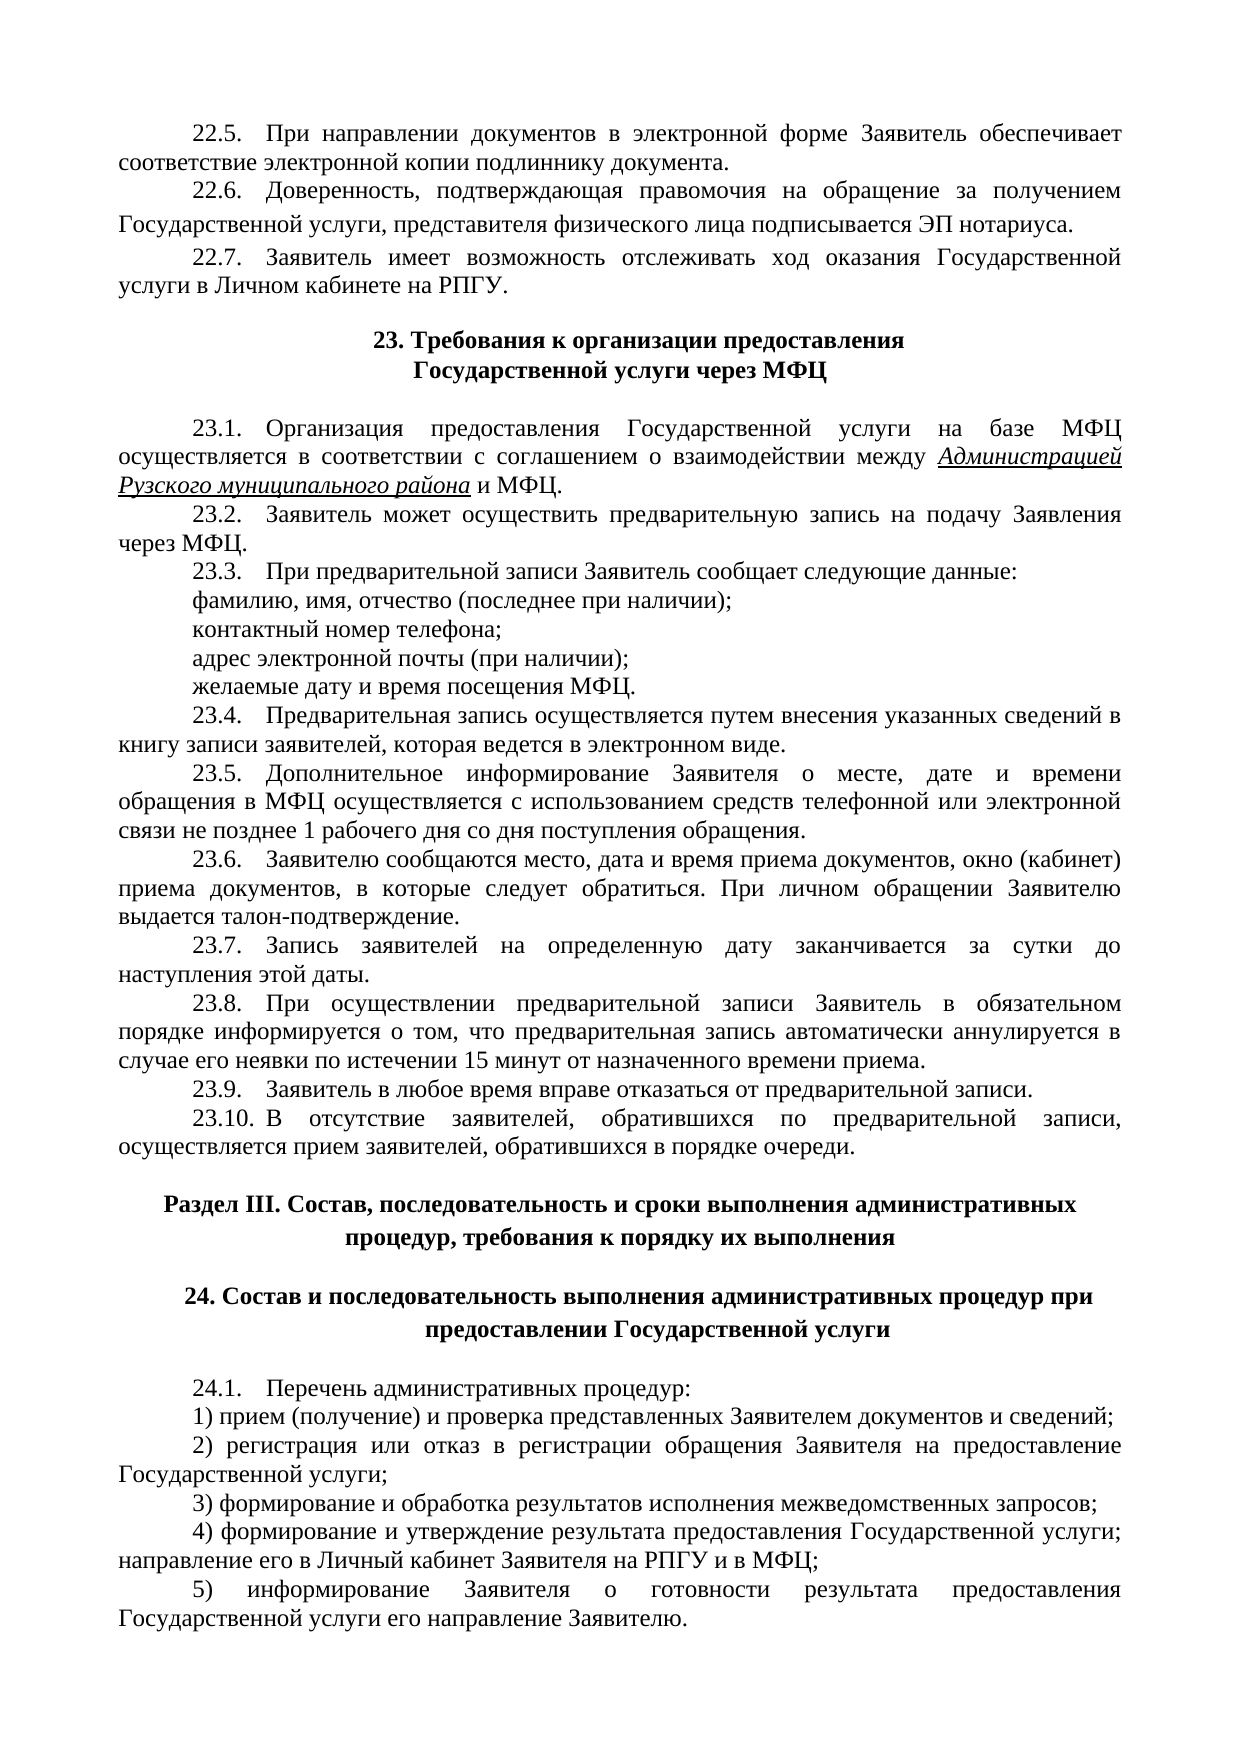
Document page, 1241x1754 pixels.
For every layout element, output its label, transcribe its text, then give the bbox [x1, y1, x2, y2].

text 23.5. Дополнительное информирование Заявителя о месте, дате и времени обращения в МФЦ осуществляется с использованием средств телефонной или электронной связи не позднее 1 рабочего дня со дня поступления обращения. [118, 758, 1122, 844]
text контактный номер телефона; [118, 614, 1122, 643]
subtitle Государственной услуги через МФЦ [118, 358, 1122, 384]
text 23.9. Заявитель в любое время вправе отказаться от предварительной записи. [118, 1074, 1122, 1103]
text 23.1. Организация предоставления Государственной услуги на базе МФЦ осуществляется в соответствии с соглашением о взаимодействии между Администрацией Рузского муниципального района и МФЦ. [118, 413, 1122, 499]
text 23.10. В отсутствие заявителей, обратившихся по предварительной записи, осуществляется прием заявителей, обратившихся в порядке очереди. [118, 1103, 1122, 1160]
list Требования к организации предоставления [156, 325, 1122, 354]
text желаемые дату и время посещения МФЦ. [118, 671, 1122, 700]
text 23.8. При осуществлении предварительной записи Заявитель в обязательном порядке информируется о том, что предварительная запись автоматически аннулируется в случае его неявки по истечении 15 минут от назначенного времени приема. [118, 988, 1122, 1074]
list Заявитель имеет возможность отслеживать ход оказания Государственной услуги в Личном кабинете на РПГУ. [118, 242, 1122, 299]
text 23.6. Заявителю сообщаются место, дата и время приема документов, окно (кабинет) приема документов, в которые следует обратиться. При личном обращении Заявителю выдается талон-подтверждение. [118, 844, 1122, 930]
text 5) информирование Заявителя о готовности результата предоставления Государственной услуги его направление Заявителю. [118, 1574, 1122, 1631]
text 3) формирование и обработка результатов исполнения межведомственных запросов; [118, 1488, 1122, 1516]
list Доверенность, подтверждающая правомочия на обращение за получением Государственной услуги, представителя физического лица подписывается ЭП нотариуса. [118, 176, 1122, 237]
list При направлении документов в электронной форме Заявитель обеспечивает соответствие электронной копии подлиннику документа. [118, 118, 1122, 176]
text фамилию, имя, отчество (последнее при наличии); [118, 585, 1122, 614]
text 1) прием (получение) и проверка представленных Заявителем документов и сведений; [118, 1401, 1122, 1430]
text 4) формирование и утверждение результата предоставления Государственной услуги; направление его в Личный кабинет Заявителя на РПГУ и в МФЦ; [118, 1516, 1122, 1574]
text 23.2. Заявитель может осуществить предварительную запись на подачу Заявления через МФЦ. [118, 499, 1122, 556]
text 23.4. Предварительная запись осуществляется путем внесения указанных сведений в книгу записи заявителей, которая ведется в электронном виде. [118, 700, 1122, 758]
text 2) регистрация или отказ в регистрации обращения Заявителя на предоставление Государственной услуги; [118, 1430, 1122, 1488]
text адрес электронной почты (при наличии); [118, 643, 1122, 671]
list Состав и последовательность выполнения административных процедур при предоставлении Государственной услуги [156, 1281, 1122, 1342]
text 23.7. Запись заявителей на определенную дату заканчивается за сутки до наступления этой даты. [118, 930, 1122, 988]
text Раздел III. Состав, последовательность и сроки выполнения административных процедур, требования к порядку их выполнения [118, 1189, 1122, 1251]
text 23.3. При предварительной записи Заявитель сообщает следующие данные: [118, 556, 1122, 585]
list Перечень административных процедур: [192, 1373, 1122, 1401]
